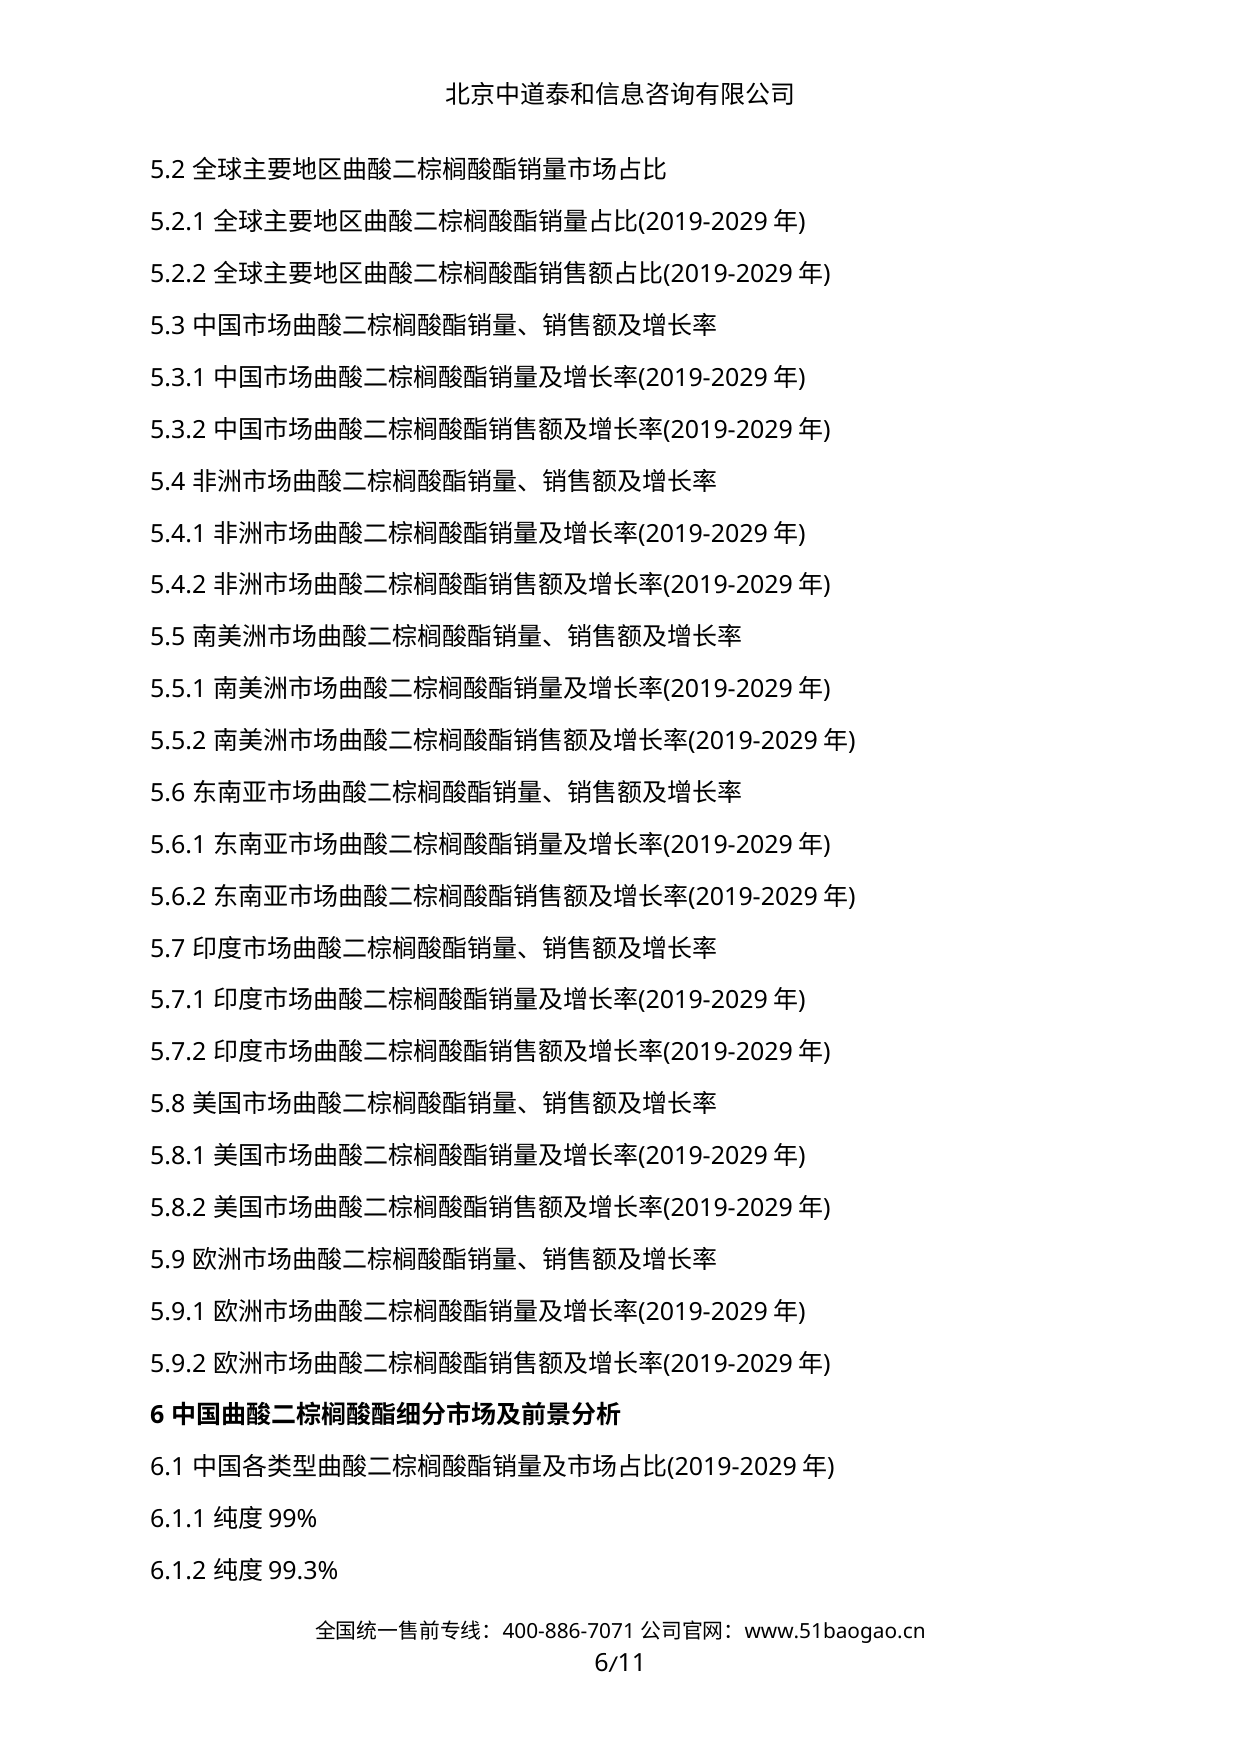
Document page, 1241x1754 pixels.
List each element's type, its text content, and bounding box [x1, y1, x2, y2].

text 5.8.2 美国市场曲酸二棕榈酸酯销售额及增长率(2019-2029年) [150, 1187, 1090, 1224]
text 5.3 中国市场曲酸二棕榈酸酯销量、销售额及增长率 [150, 306, 1090, 342]
text 5.7 印度市场曲酸二棕榈酸酯销量、销售额及增长率 [150, 928, 1090, 964]
text 6.1 中国各类型曲酸二棕榈酸酯销量及市场占比(2019-2029年) [150, 1447, 1090, 1483]
text 5.4.2 非洲市场曲酸二棕榈酸酯销售额及增长率(2019-2029年) [150, 565, 1090, 601]
text 5.8 美国市场曲酸二棕榈酸酯销量、销售额及增长率 [150, 1084, 1090, 1120]
text 5.4 非洲市场曲酸二棕榈酸酯销量、销售额及增长率 [150, 461, 1090, 497]
text 5.6.1 东南亚市场曲酸二棕榈酸酯销量及增长率(2019-2029年) [150, 824, 1090, 861]
text 5.8.1 美国市场曲酸二棕榈酸酯销量及增长率(2019-2029年) [150, 1136, 1090, 1172]
text 5.9.1 欧洲市场曲酸二棕榈酸酯销量及增长率(2019-2029年) [150, 1291, 1090, 1327]
text 5.6.2 东南亚市场曲酸二棕榈酸酯销售额及增长率(2019-2029年) [150, 876, 1090, 912]
text 5.2.1 全球主要地区曲酸二棕榈酸酯销量占比(2019-2029年) [150, 202, 1090, 238]
text 5.2 全球主要地区曲酸二棕榈酸酯销量市场占比 [150, 150, 1090, 186]
text 6.1.1 纯度99% [150, 1499, 1090, 1535]
text 5.7.1 印度市场曲酸二棕榈酸酯销量及增长率(2019-2029年) [150, 980, 1090, 1016]
text 5.6 东南亚市场曲酸二棕榈酸酯销量、销售额及增长率 [150, 772, 1090, 809]
text 5.9.2 欧洲市场曲酸二棕榈酸酯销售额及增长率(2019-2029年) [150, 1343, 1090, 1379]
text 5.7.2 印度市场曲酸二棕榈酸酯销售额及增长率(2019-2029年) [150, 1032, 1090, 1068]
text 5.2.2 全球主要地区曲酸二棕榈酸酯销售额占比(2019-2029年) [150, 254, 1090, 290]
text 5.3.1 中国市场曲酸二棕榈酸酯销量及增长率(2019-2029年) [150, 357, 1090, 394]
text 5.5.1 南美洲市场曲酸二棕榈酸酯销量及增长率(2019-2029年) [150, 669, 1090, 705]
text 5.9 欧洲市场曲酸二棕榈酸酯销量、销售额及增长率 [150, 1239, 1090, 1276]
text 5.3.2 中国市场曲酸二棕榈酸酯销售额及增长率(2019-2029年) [150, 409, 1090, 446]
text 5.5.2 南美洲市场曲酸二棕榈酸酯销售额及增长率(2019-2029年) [150, 721, 1090, 757]
text 6 中国曲酸二棕榈酸酯细分市场及前景分析 [150, 1395, 1090, 1431]
text 6.1.2 纯度99.3% [150, 1551, 1090, 1587]
text 5.5 南美洲市场曲酸二棕榈酸酯销量、销售额及增长率 [150, 617, 1090, 653]
text 5.4.1 非洲市场曲酸二棕榈酸酯销量及增长率(2019-2029年) [150, 513, 1090, 549]
